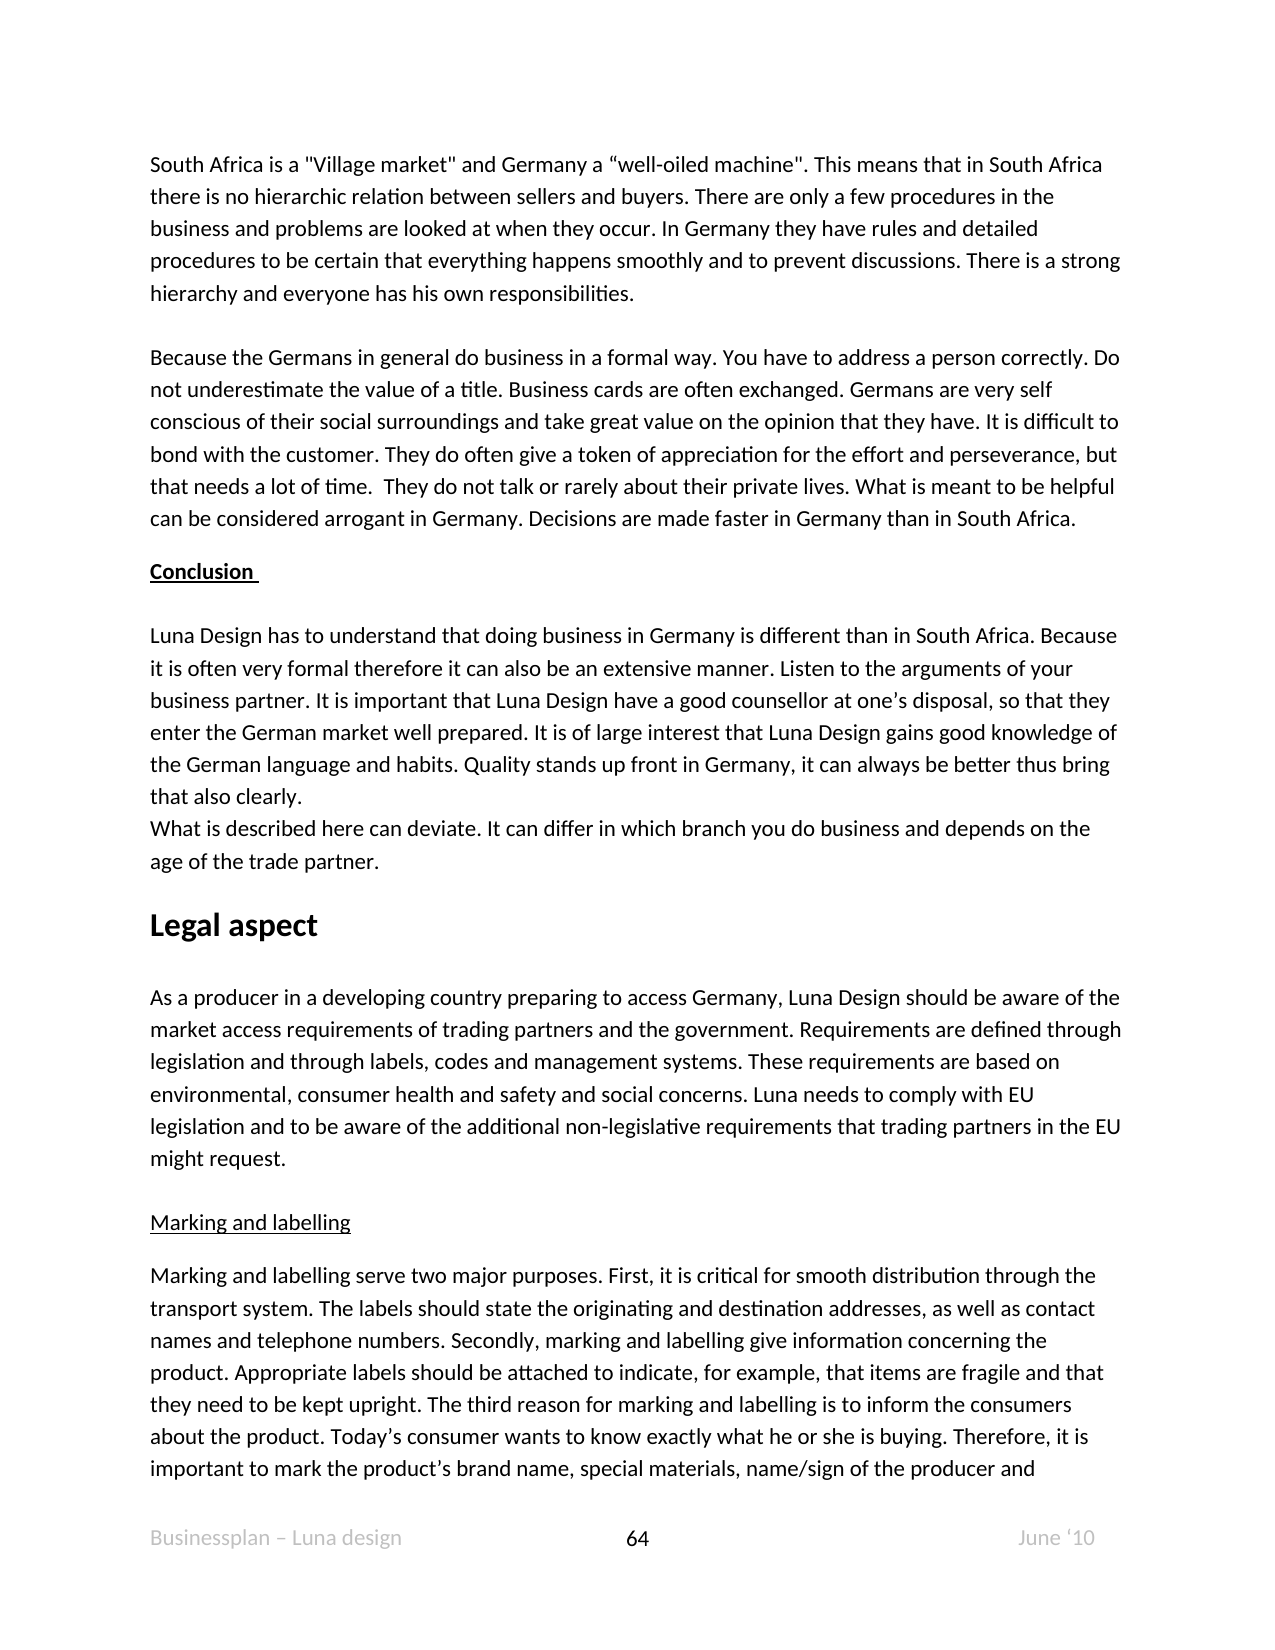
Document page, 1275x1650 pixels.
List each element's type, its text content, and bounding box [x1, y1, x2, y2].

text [150, 1261, 1125, 1483]
text is a "Village market" and a “well-oiled machine". This means that in there is no hierarchic relation between sellers and buyers. There are only a few procedures in the business and problems are looked at when they occur. In they have rules and detailed procedures to be certain that everything happens smoothly and to prevent discussions. There is a strong hierarchy and everyone has his own responsibilities. Because the Germans in general do business in a formal way. You have to address a person correctly. Do not underestimate the value of a title. Business cards are often exchanged. Germans are very self conscious of their social surroundings and take great value on the opinion that they have. It is difficult to bond with the customer. They do often give a token of appreciation for the effort and perseverance, but that needs a lot of time. They do not talk or rarely about their private lives. What is meant to be helpful can be considered arrogant in . Decisions are made faster in than in . [150, 150, 1125, 532]
text As a producer in a developing country preparing to access , Luna Design should be aware of the market access requirements of trading partners and the government. Requirements are defined through legislation and through labels, codes and management systems. These requirements are based on environmental, consumer health and safety and social concerns. Luna needs to comply with EU legislation and to be aware of the additional non-legislative requirements that trading partners in the EU might request. Marking and labelling [150, 951, 1125, 1236]
text Conclusion Luna Design has to understand that doing business in is different than in . Because it is often very formal therefore it can also be an extensive manner. Listen to the arguments of your business partner. It is important that Luna Design have a good counsellor at one’s disposal, so that they enter the German market well prepared. It is of large interest that Luna Design gains good knowledge of the German language and habits. Quality stands up front in , it can always be better thus bring that also clearly. What is described here can deviate. It can differ in which branch you do business and depends on the age of the trade partner. [150, 557, 1125, 875]
subtitle Legal aspect [150, 904, 1125, 945]
